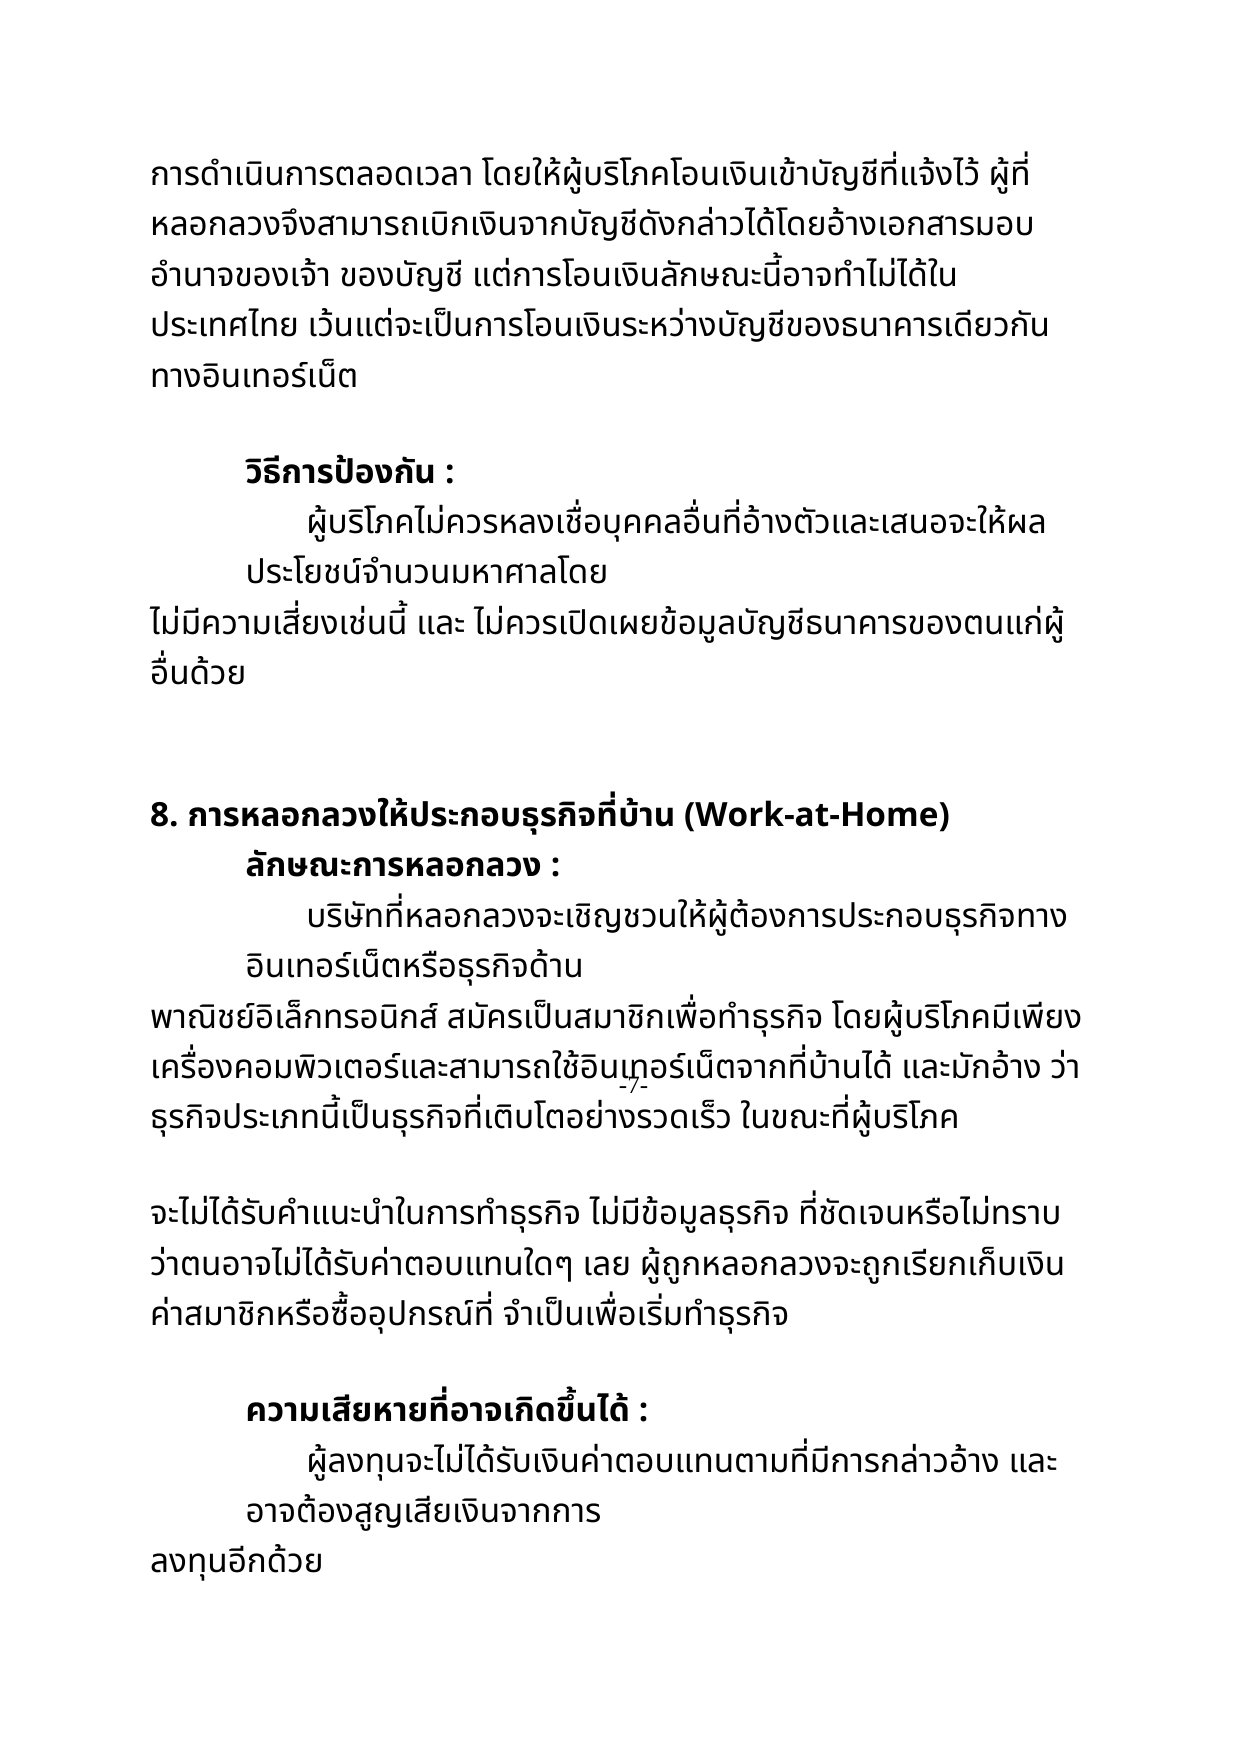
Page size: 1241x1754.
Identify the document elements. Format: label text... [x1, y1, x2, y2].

text จะไม่ได้รับคำแนะนำในการทำธุรกิจ ไม่มีข้อมูลธุรกิจ ที่ชัดเจนหรือไม่ทราบว่าตนอาจไม่ได้รับค่าตอบแทนใดๆ เลย ผู้ถูกหลอกลวงจะถูกเรียกเก็บเงินค่าสมาชิกหรือซื้ออุปกรณ์ที่ จำเป็นเพื่อเริ่มทำธุรกิจ [150, 1189, 1090, 1341]
text ไม่มีความเสี่ยงเช่นนี้ และ ไม่ควรเปิดเผยข้อมูลบัญชีธนาคารของตนแก่ผู้อื่นด้วย [150, 599, 1090, 700]
text ความเสียหายที่อาจเกิดขึ้นได้ : [245, 1386, 1090, 1437]
text การดำเนินการตลอดเวลา โดยให้ผู้บริโภคโอนเงินเข้าบัญชีที่แจ้งไว้ ผู้ที่หลอกลวงจึงสามารถเบิกเงินจากบัญชีดังกล่าวได้โดยอ้างเอกสารมอบอำนาจของเจ้า ของบัญชี แต่การโอนเงินลักษณะนี้อาจทำไม่ได้ในประเทศไทย เว้นแต่จะเป็นการโอนเงินระหว่างบัญชีของธนาคารเดียวกัน ทางอินเทอร์เน็ต [150, 150, 1090, 402]
text ผู้บริโภคไม่ควรหลงเชื่อบุคคลอื่นที่อ้างตัวและเสนอจะให้ผลประโยชน์จำนวนมหาศาลโดย [245, 498, 1090, 599]
text วิธีการป้องกัน : [245, 447, 1090, 498]
text 8. การหลอกลวงให้ประกอบธุรกิจที่บ้าน (Work-at-Home) [150, 791, 1090, 841]
text ลักษณะการหลอกลวง : [245, 841, 1090, 892]
text ผู้ลงทุนจะไม่ได้รับเงินค่าตอบแทนตามที่มีการกล่าวอ้าง และอาจต้องสูญเสียเงินจากการ [245, 1437, 1090, 1537]
text พาณิชย์อิเล็กทรอนิกส์ สมัครเป็นสมาชิกเพื่อทำธุรกิจ โดยผู้บริโภคมีเพียงเครื่องคอมพิวเตอร์และสามารถใช้อินเทอร์เน็ตจากที่บ้านได้ และมักอ้าง ว่าธุรกิจประเภทนี้เป็นธุรกิจที่เติบโตอย่างรวดเร็ว ในขณะที่ผู้บริโภค [150, 993, 1090, 1144]
text บริษัทที่หลอกลวงจะเชิญชวนให้ผู้ต้องการประกอบธุรกิจทางอินเทอร์เน็ตหรือธุรกิจด้าน [245, 892, 1090, 993]
text ลงทุนอีกด้วย [150, 1537, 1090, 1588]
